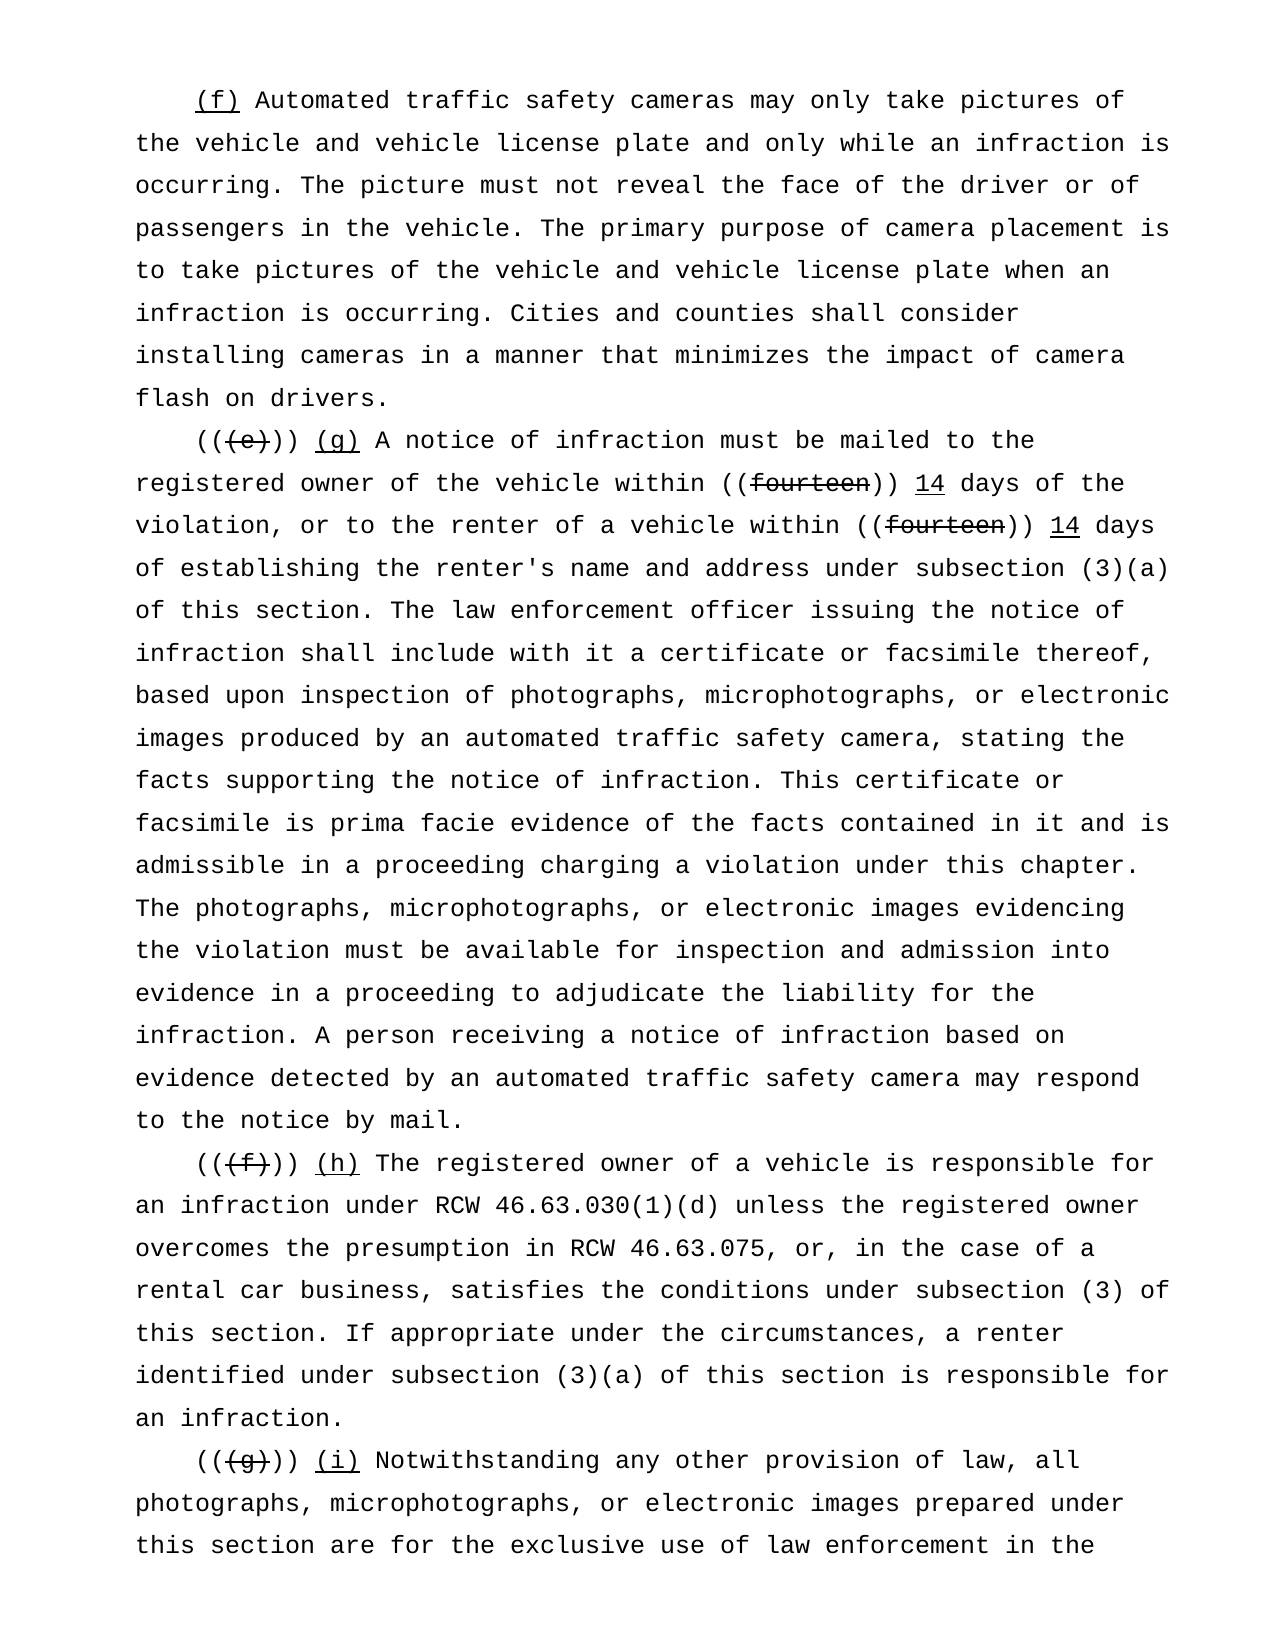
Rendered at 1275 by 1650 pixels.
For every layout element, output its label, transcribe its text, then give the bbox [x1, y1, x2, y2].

text (((f))) (h) The registered owner of a vehicle is responsible for an infraction under RCW 46.63.030(1)(d) unless the registered owner overcomes the presumption in RCW 46.63.075, or, in the case of a rental car business, satisfies the conditions under subsection (3) of this section. If appropriate under the circumstances, a renter identified under subsection (3)(a) of this section is responsible for an infraction. [135, 1137, 1170, 1435]
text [135, 1435, 1170, 1562]
text (f) Automated traffic safety cameras may only take pictures of the vehicle and vehicle license plate and only while an infraction is occurring. The picture must not reveal the face of the driver or of passengers in the vehicle. The primary purpose of camera placement is to take pictures of the vehicle and vehicle license plate when an infraction is occurring. Cities and counties shall consider installing cameras in a manner that minimizes the impact of camera flash on drivers. [135, 75, 1170, 415]
text (((e))) (g) A notice of infraction must be mailed to the registered owner of the vehicle within ((fourteen)) 14 days of the violation, or to the renter of a vehicle within ((fourteen)) 14 days of establishing the renter's name and address under subsection (3)(a) of this section. The law enforcement officer issuing the notice of infraction shall include with it a certificate or facsimile thereof, based upon inspection of photographs, microphotographs, or electronic images produced by an automated traffic safety camera, stating the facts supporting the notice of infraction. This certificate or facsimile is prima facie evidence of the facts contained in it and is admissible in a proceeding charging a violation under this chapter. The photographs, microphotographs, or electronic images evidencing the violation must be available for inspection and admission into evidence in a proceeding to adjudicate the liability for the infraction. A person receiving a notice of infraction based on evidence detected by an automated traffic safety camera may respond to the notice by mail. [135, 415, 1170, 1137]
